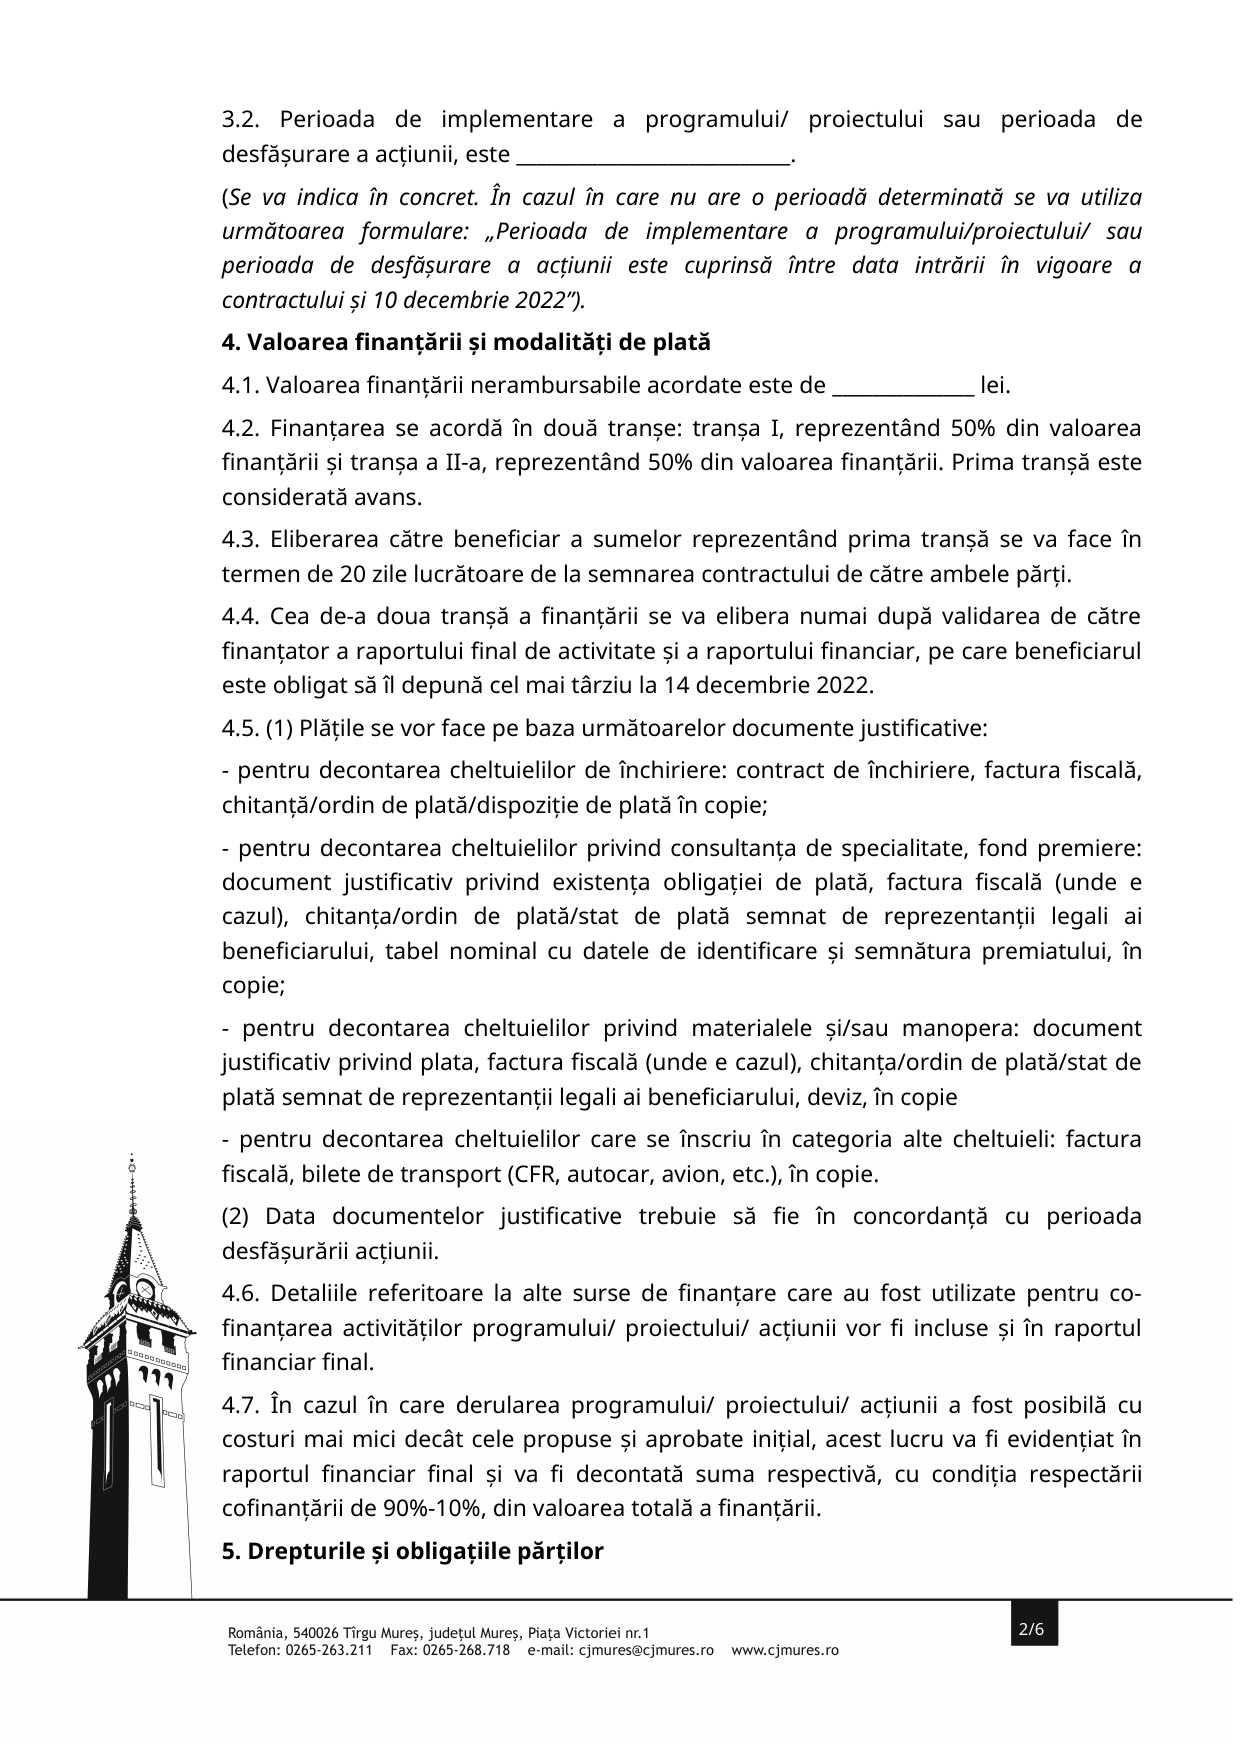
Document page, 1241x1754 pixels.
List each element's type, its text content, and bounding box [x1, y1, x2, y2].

text - pentru decontarea cheltuielilor privind materialele și/sau manopera: document justificativ privind plata, factura fiscală (unde e cazul), chitanța/ordin de plată/stat de plată semnat de reprezentanții legali ai beneficiarului, deviz, în copie [222, 1012, 1143, 1112]
text 4.6. Detaliile referitoare la alte surse de finanțare care au fost utilizate pentru co-finanțarea activităților programului/ proiectului/ acțiunii vor fi incluse și în raportul financiar final. [222, 1277, 1143, 1377]
text 4.7. În cazul în care derularea programului/ proiectului/ acțiunii a fost posibilă cu costuri mai mici decât cele propuse și aprobate inițial, acest lucru va fi evidențiat în raportul financiar final și va fi decontată suma respectivă, cu condiția respectării cofinanțării de 90%-10%, din valoarea totală a finanțării. [222, 1389, 1143, 1523]
text - pentru decontarea cheltuielilor de închiriere: contract de închiriere, factura fiscală, chitanță/ordin de plată/dispoziție de plată în copie; [222, 754, 1143, 820]
text 4.5. (1) Plățile se vor face pe baza următoarelor documente justificative: [222, 712, 1143, 743]
text (2) Data documentelor justificative trebuie să fie în concordanță cu perioada desfășurării acțiunii. [222, 1200, 1143, 1266]
text 5. Drepturile și obligațiile părților [222, 1535, 1143, 1566]
text 4.1. Valoarea finanțării nerambursabile acordate este de ______________ lei. [222, 369, 1143, 400]
text 4.2. Finanțarea se acordă în două tranșe: tranșa I, reprezentând 50% din valoarea finanțării și tranșa a II-a, reprezentând 50% din valoarea finanțării. Prima tranșă este considerată avans. [222, 412, 1143, 512]
text 4.4. Cea de-a doua tranșă a finanțării se va elibera numai după validarea de către finanțator a raportului final de activitate și a raportului financiar, pe care beneficiarul este obligat să îl depună cel mai târziu la 14 decembrie 2022. [222, 600, 1143, 700]
text - pentru decontarea cheltuielilor care se înscriu în categoria alte cheltuieli: factura fiscală, bilete de transport (CFR, autocar, avion, etc.), în copie. [222, 1123, 1143, 1189]
text 3.2. Perioada de implementare a programului/ proiectului sau perioada de desfășurare a acțiunii, este ___________________________. [222, 103, 1143, 169]
picture [0, 1123, 1233, 1744]
text - pentru decontarea cheltuielilor privind consultanța de specialitate, fond premiere: document justificativ privind existența obligației de plată, factura fiscală (unde e cazul), chitanța/ordin de plată/stat de plată semnat de reprezentanții legali ai beneficiarului, tabel nominal cu datele de identificare și semnătura premiatului, în copie; [222, 832, 1143, 1000]
text 4. Valoarea finanțării și modalități de plată [222, 326, 1143, 358]
text 4.3. Eliberarea către beneficiar a sumelor reprezentând prima tranșă se va face în termen de 20 zile lucrătoare de la semnarea contractului de către ambele părți. [222, 523, 1143, 589]
text (Se va indica în concret. În cazul în care nu are o perioadă determinată se va utiliza următoarea formulare: „Perioada de implementare a programului/proiectului/ sau perioada de desfășurare a acțiunii este cuprinsă între data intrării în vigoare a contractului și 10 decembrie 2022”). [222, 181, 1143, 315]
